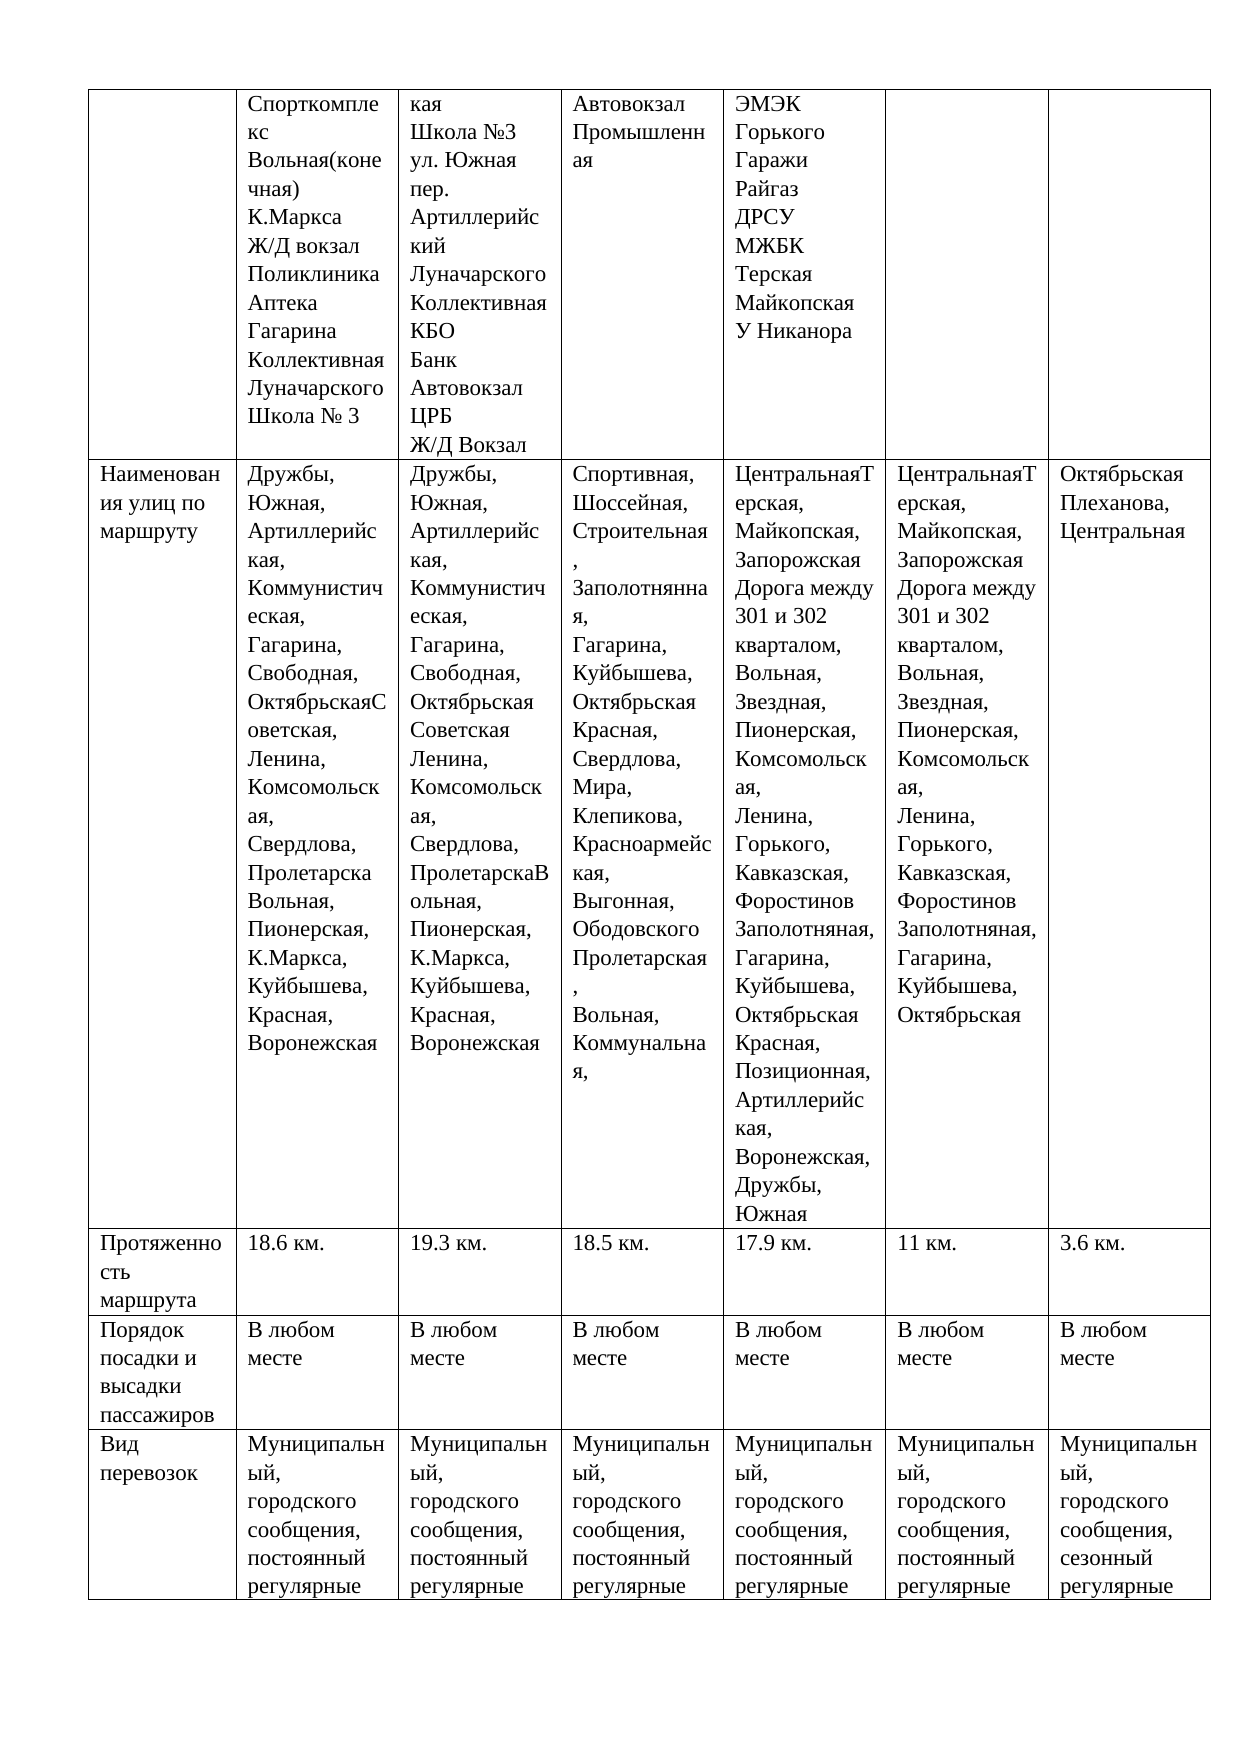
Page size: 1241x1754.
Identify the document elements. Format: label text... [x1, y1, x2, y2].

table_cell Дружбы, Южная, Артиллерийская, Коммунистическая, Гагарина, Свободная, Октябрьская Советская Ленина, Комсомольская, Свердлова, ПролетарскаВольная, Пионерская, К.Маркса, Куйбышева, Красная, Воронежская [399, 460, 561, 1228]
table_cell В любом месте [886, 1316, 1048, 1429]
table_cell 17.9 км. [724, 1229, 885, 1314]
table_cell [399, 1430, 561, 1599]
table_cell ЦентральнаяТерская, Майкопская, Запорожская Дорога между 301 и 302 кварталом, Вольная, Звездная, Пионерская, Комсомольская, Ленина, Горького, Кавказская, Форостинов Заполотняная, Гагарина, Куйбышева, Октябрьская Красная, Позиционная, Артиллерийская, Воронежская, Дружбы, Южная [724, 460, 885, 1228]
table_cell Дружбы, Южная, Артиллерийская, Коммунистическая, Гагарина, Свободная, ОктябрьскаяСоветская, Ленина, Комсомольская, Свердлова, Пролетарска Вольная, Пионерская, К.Маркса, Куйбышева, Красная, Воронежская [237, 460, 398, 1228]
table_cell 3.6 км. [1049, 1229, 1210, 1314]
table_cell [562, 90, 723, 459]
table_cell ЦентральнаяТерская, Майкопская, Запорожская Дорога между 301 и 302 кварталом, Вольная, Звездная, Пионерская, Комсомольская, Ленина, Горького, Кавказская, Форостинов Заполотняная, Гагарина, Куйбышева, Октябрьская [886, 460, 1048, 1228]
table_cell 18.5 км. [562, 1229, 723, 1314]
table_cell В любом месте [562, 1316, 723, 1429]
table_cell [724, 90, 885, 459]
table_cell 18.6 км. [237, 1229, 398, 1314]
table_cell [886, 90, 1048, 459]
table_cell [886, 1430, 1048, 1599]
table_cell Октябрьская Плеханова, Центральная [1049, 460, 1210, 1228]
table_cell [399, 90, 561, 459]
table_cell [1049, 1430, 1210, 1599]
table_cell Спортивная, Шоссейная, Строительная, Заполотнянная, Гагарина, Куйбышева, Октябрьская Красная, Свердлова, Мира, Клепикова, Красноармейская, Выгонная, Ободовского Пролетарская, Вольная, Коммунальная, [562, 460, 723, 1228]
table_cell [562, 1430, 723, 1599]
table_cell В любом месте [237, 1316, 398, 1429]
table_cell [1049, 90, 1210, 459]
table_cell Протяженность маршрута [89, 1229, 236, 1314]
table_cell Наименования улиц по маршруту [89, 460, 236, 1228]
table_cell В любом месте [399, 1316, 561, 1429]
table_cell Вид перевозок [89, 1430, 236, 1599]
table_cell В любом месте [724, 1316, 885, 1429]
table_cell 11 км. [886, 1229, 1048, 1314]
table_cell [237, 1430, 398, 1599]
table_cell В любом месте [1049, 1316, 1210, 1429]
table_cell Порядок посадки и высадки пассажиров [89, 1316, 236, 1429]
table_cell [89, 90, 236, 459]
table_cell 19.3 км. [399, 1229, 561, 1314]
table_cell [724, 1430, 885, 1599]
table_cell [237, 90, 398, 459]
